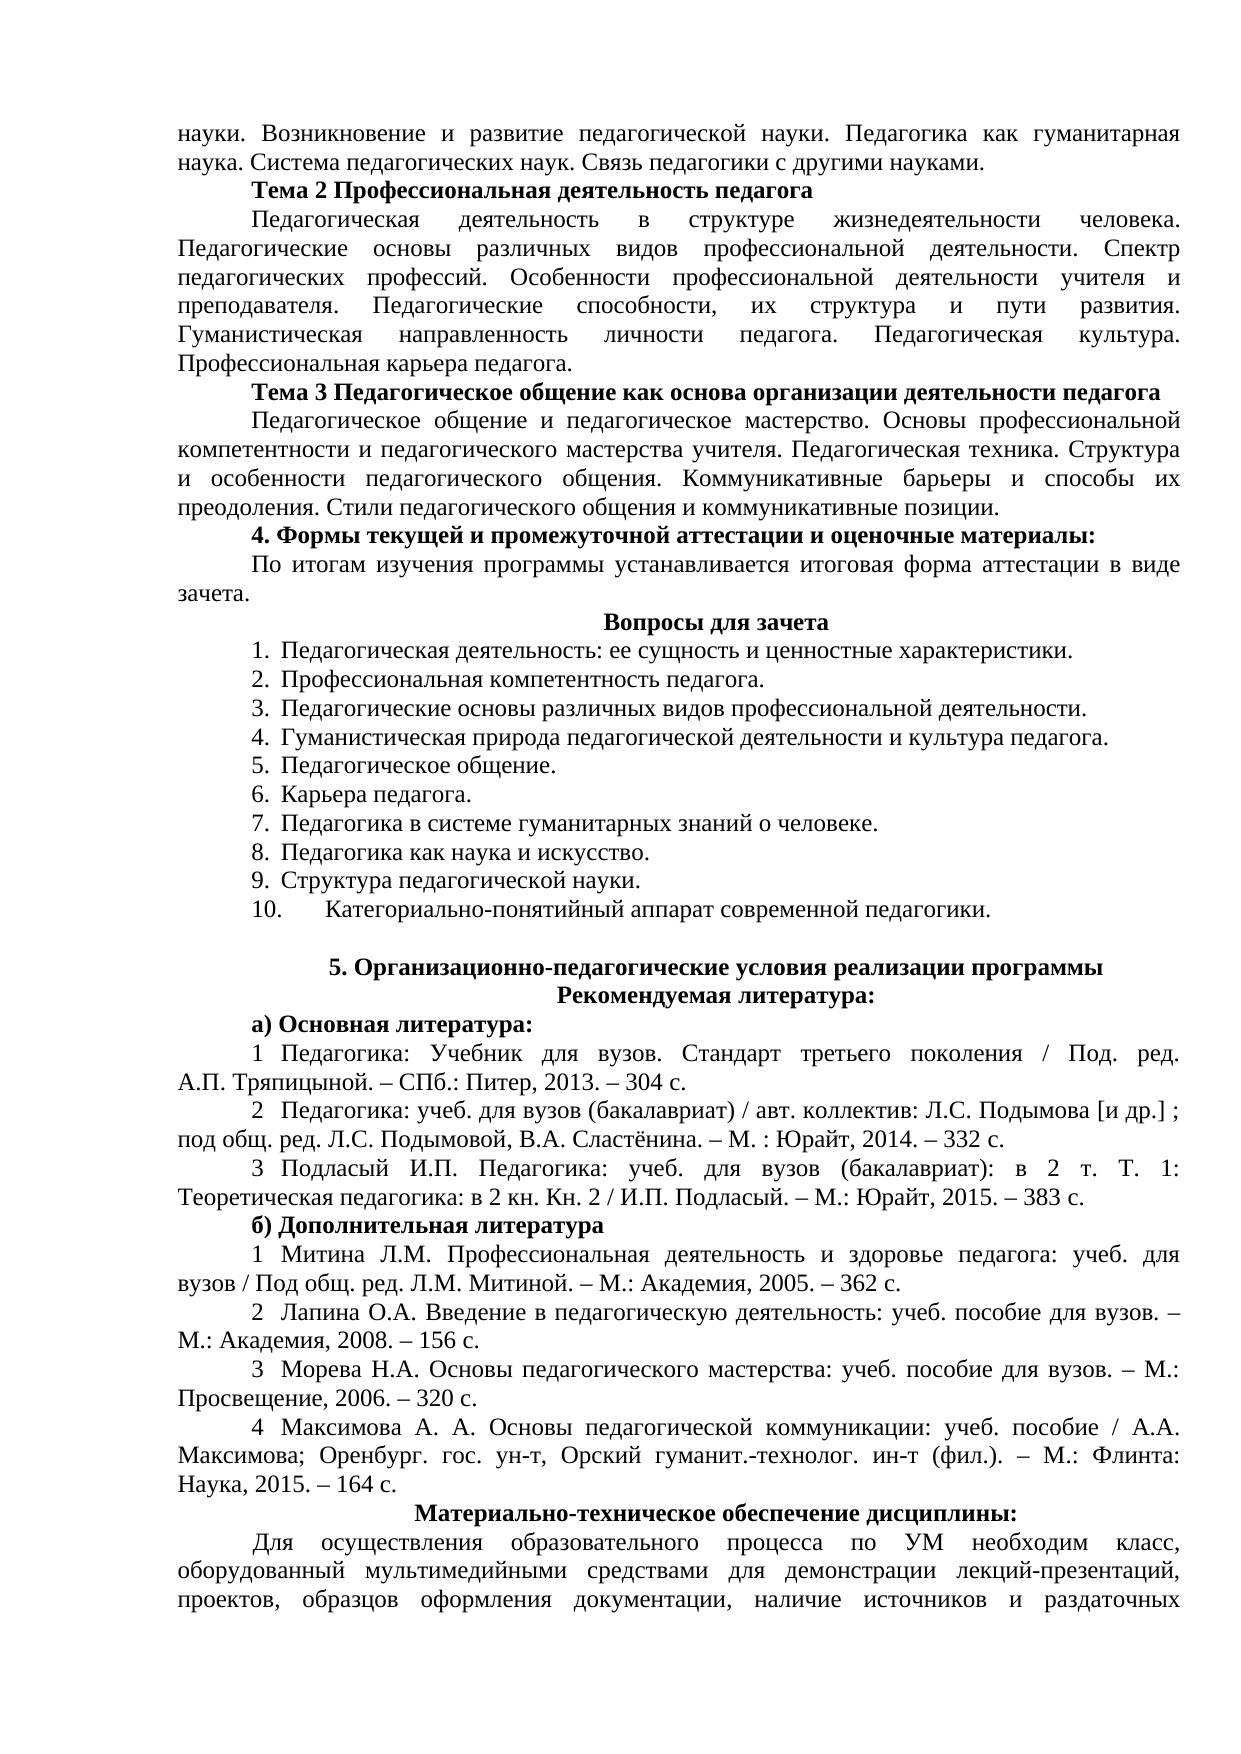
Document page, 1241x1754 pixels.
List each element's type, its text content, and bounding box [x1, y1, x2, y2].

text б) Дополнительная литература [177, 1211, 1181, 1239]
text 5. Организационно-педагогические условия реализации программы [177, 952, 1181, 981]
text Вопросы для зачета [177, 607, 1181, 636]
list Подласый И.П. Педагогика: учеб. для вузов (бакалавриат): в 2 т. Т. 1: Теоретическая педагогика: в 2 кн. Кн. 2 / И.П. Подласый. – М.: Юрайт, 2015. – 383 с. [177, 1153, 1181, 1211]
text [177, 118, 1181, 176]
text Педагогическое общение и педагогическое мастерство. Основы профессиональной компетентности и педагогического мастерства учителя. Педагогическая техника. Структура и особенности педагогического общения. Коммуникативные барьеры и способы их преодоления. Стили педагогического общения и коммуникативные позиции. [177, 406, 1181, 521]
text По итогам изучения программы устанавливается итоговая форма аттестации в виде зачета. [177, 549, 1181, 607]
list Максимова А. А. Основы педагогической коммуникации: учеб. пособие / А.А. Максимова; Оренбург. гос. ун-т, Орский гуманит.-технолог. ин-т (фил.). – М.: Флинта: Наука, 2015. – 164 с. [177, 1412, 1181, 1498]
text а) Основная литература: [177, 1009, 1181, 1038]
text Тема 3 Педагогическое общение как основа организации деятельности педагога [177, 377, 1181, 406]
list Педагогика в системе гуманитарных знаний о человеке. [177, 808, 1181, 837]
text Педагогическая деятельность в структуре жизнедеятельности человека. Педагогические основы различных видов профессиональной деятельности. Спектр педагогических профессий. Особенности профессиональной деятельности учителя и преподавателя. Педагогические способности, их структура и пути развития. Гуманистическая направленность личности педагога. Педагогическая культура. Профессиональная карьера педагога. [177, 204, 1181, 377]
list Педагогические основы различных видов профессиональной деятельности. [177, 693, 1181, 722]
list Педагогическое общение. [177, 751, 1181, 779]
text Тема 2 Профессиональная деятельность педагога [177, 176, 1181, 204]
text Материально-техническое обеспечение дисциплины: [177, 1498, 1181, 1527]
list Карьера педагога. [177, 779, 1181, 808]
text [177, 1527, 1181, 1613]
list Гуманистическая природа педагогической деятельности и культура педагога. [177, 722, 1181, 751]
list Морева Н.А. Основы педагогического мастерства: учеб. пособие для вузов. – М.: Просвещение, 2006. – 320 с. [177, 1354, 1181, 1412]
list Педагогика: Учебник для вузов. Стандарт третьего поколения / Под. ред. А.П. Тряпицыной. – СПб.: Питер, 2013. – 304 с. [177, 1038, 1181, 1096]
list Структура педагогической науки. [177, 866, 1181, 894]
list Педагогика: учеб. для вузов (бакалавриат) / авт. коллектив: Л.С. Подымова [и др.] ; под общ. ред. Л.С. Подымовой, В.А. Сластёнина. – М. : Юрайт, 2014. – 332 с. [177, 1096, 1181, 1153]
list Педагогическая деятельность: ее сущность и ценностные характеристики. [177, 636, 1181, 664]
list Категориально-понятийный аппарат современной педагогики. [177, 894, 1181, 923]
list Митина Л.М. Профессиональная деятельность и здоровье педагога: учеб. для вузов / Под общ. ред. Л.М. Митиной. – М.: Академия, 2005. – 362 с. [177, 1239, 1181, 1297]
list Лапина О.А. Введение в педагогическую деятельность: учеб. пособие для вузов. – М.: Академия, 2008. – 156 с. [177, 1297, 1181, 1354]
list Педагогика как наука и искусство. [177, 837, 1181, 866]
text Рекомендуемая литература: [177, 981, 1181, 1009]
text 4. Формы текущей и промежуточной аттестации и оценочные материалы: [177, 521, 1181, 549]
list Профессиональная компетентность педагога. [177, 664, 1181, 693]
